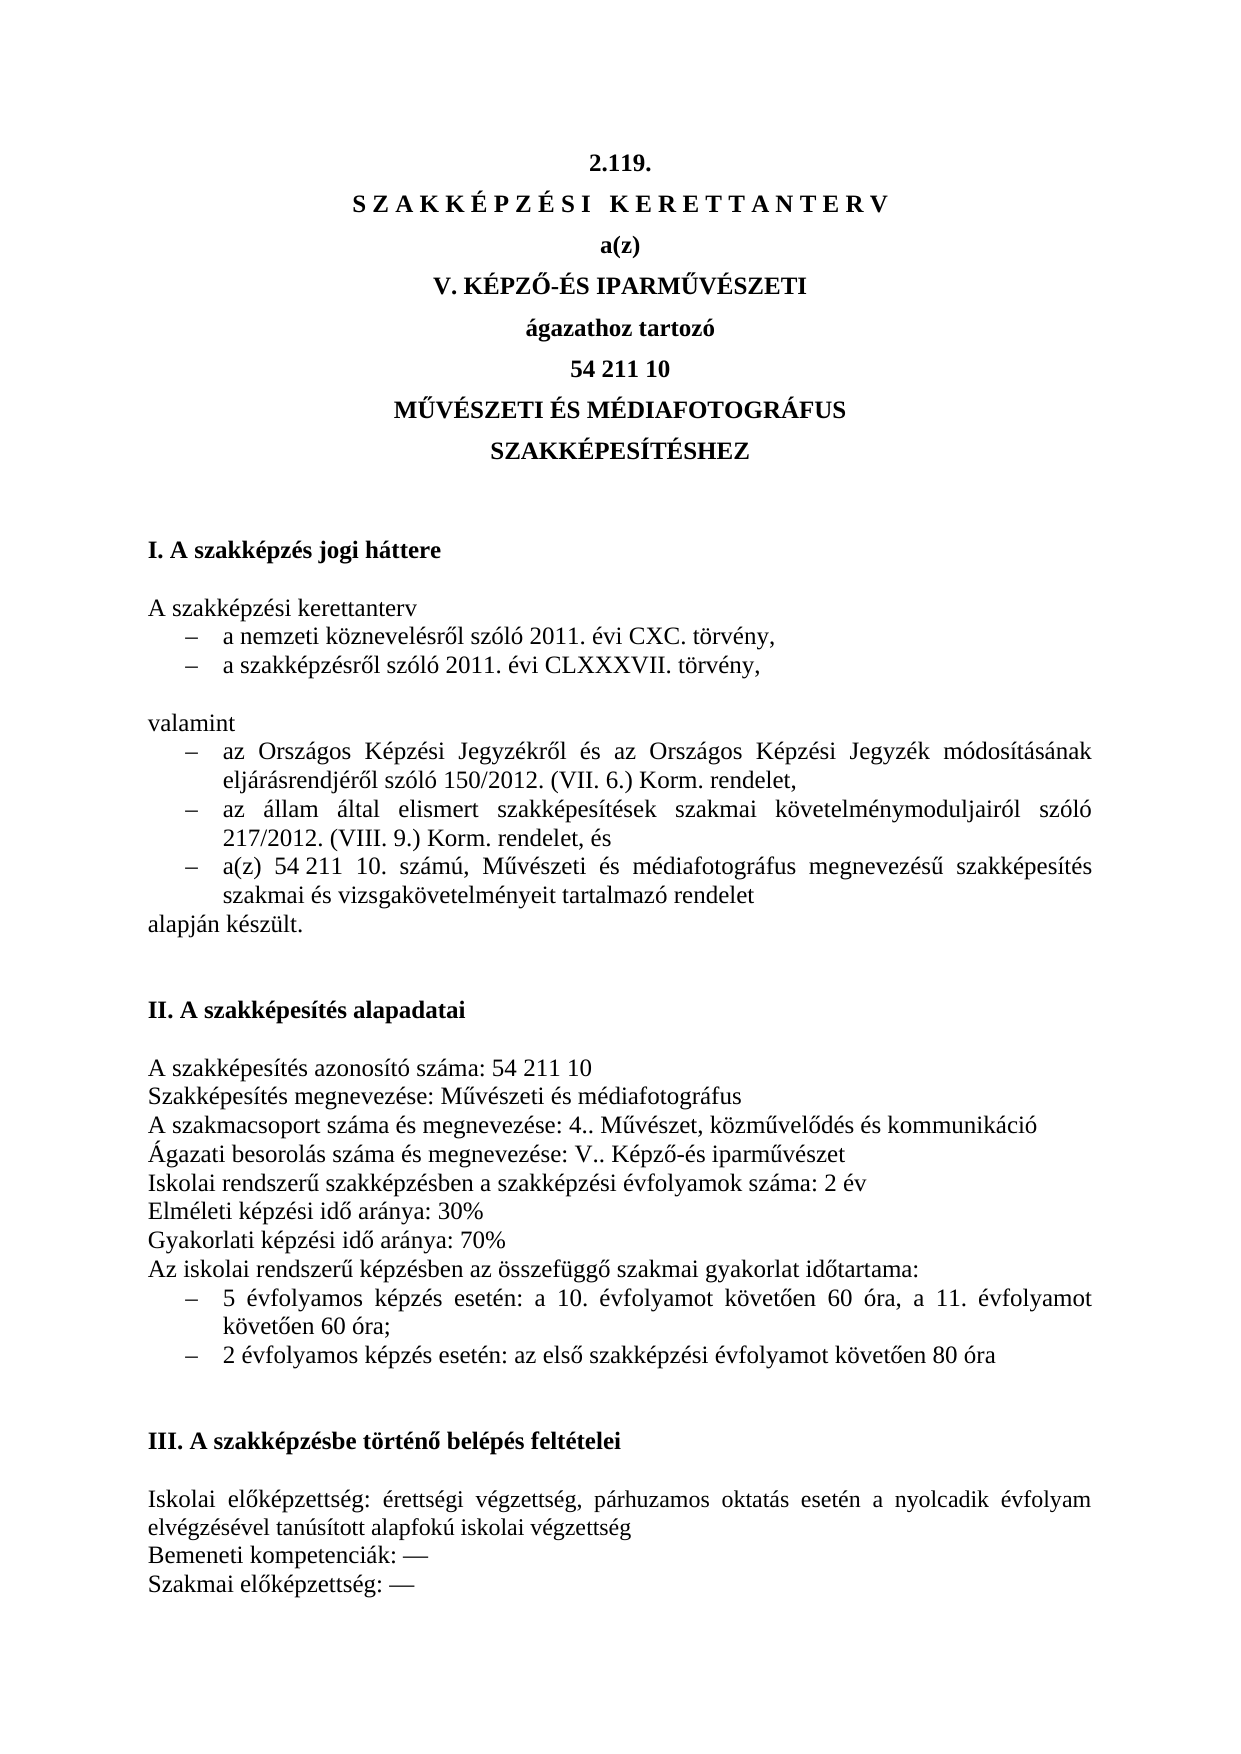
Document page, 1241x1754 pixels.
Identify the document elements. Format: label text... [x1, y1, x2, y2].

text Szakmai előképzettség: — [148, 1569, 1093, 1598]
text V. Képző-és Iparművészeti [148, 271, 1093, 300]
text A szakmacsoport száma és megnevezése: 4.. Művészet, közművelődés és kommunikáció [148, 1110, 1093, 1139]
text Bemeneti kompetenciák: — [148, 1540, 1093, 1569]
text ágazathoz tartozó [148, 313, 1093, 341]
text szakképesítéshez [148, 436, 1093, 465]
text I. A szakképzés jogi háttere [148, 535, 1093, 564]
text A szakképzési kerettanterv [148, 593, 1093, 621]
text alapján készült. [148, 909, 1093, 938]
text a(z) [148, 230, 1093, 259]
text II. A szakképesítés alapadatai [148, 995, 1093, 1024]
list 2 évfolyamos képzés esetén: az első szakképzési évfolyamot követően 80 óra [185, 1340, 1093, 1369]
list az Országos Képzési Jegyzékről és az Országos Képzési Jegyzék módosításának eljárásrendjéről szóló 150/2012. (VII. 6.) Korm. rendelet, [185, 736, 1093, 794]
text Ágazati besorolás száma és megnevezése: V.. Képző-és iparművészet [148, 1139, 1093, 1168]
text A szakképesítés azonosító száma: 54 211 10 [148, 1053, 1093, 1081]
text Iskolai előképzettség: érettségi végzettség, párhuzamos oktatás esetén a nyolcadik évfolyam elvégzésével tanúsított alapfokú iskolai végzettség [148, 1484, 1093, 1540]
text Iskolai rendszerű szakképzésben a szakképzési évfolyamok száma: 2 év [148, 1168, 1093, 1196]
list 5 évfolyamos képzés esetén: a 10. évfolyamot követően 60 óra, a 11. évfolyamot követően 60 óra; [185, 1283, 1093, 1340]
list a szakképzésről szóló 2011. évi CLXXXVII. törvény, [185, 650, 1093, 679]
text 54 211 10 [148, 354, 1093, 383]
text Szakképesítés megnevezése: Művészeti és médiafotográfus [148, 1081, 1093, 1110]
text Szakképzési kerettanterv [148, 189, 1093, 218]
text 2.119. [148, 148, 1093, 176]
text III. A szakképzésbe történő belépés feltételei [148, 1426, 1093, 1455]
list az állam által elismert szakképesítések szakmai követelménymoduljairól szóló 217/2012. (VIII. 9.) Korm. rendelet, és [185, 794, 1093, 851]
text Elméleti képzési idő aránya: 30% [148, 1196, 1093, 1225]
text Az iskolai rendszerű képzésben az összefüggő szakmai gyakorlat időtartama: [148, 1254, 1093, 1283]
text Gyakorlati képzési idő aránya: 70% [148, 1225, 1093, 1254]
list a(z) 54 211 10. számú, Művészeti és médiafotográfus megnevezésű szakképesítés szakmai és vizsgakövetelményeit tartalmazó rendelet [185, 851, 1093, 909]
text valamint [148, 708, 1093, 736]
list a nemzeti köznevelésről szóló 2011. évi CXC. törvény, [185, 621, 1093, 650]
text Művészeti és médiafotográfus [148, 395, 1093, 424]
